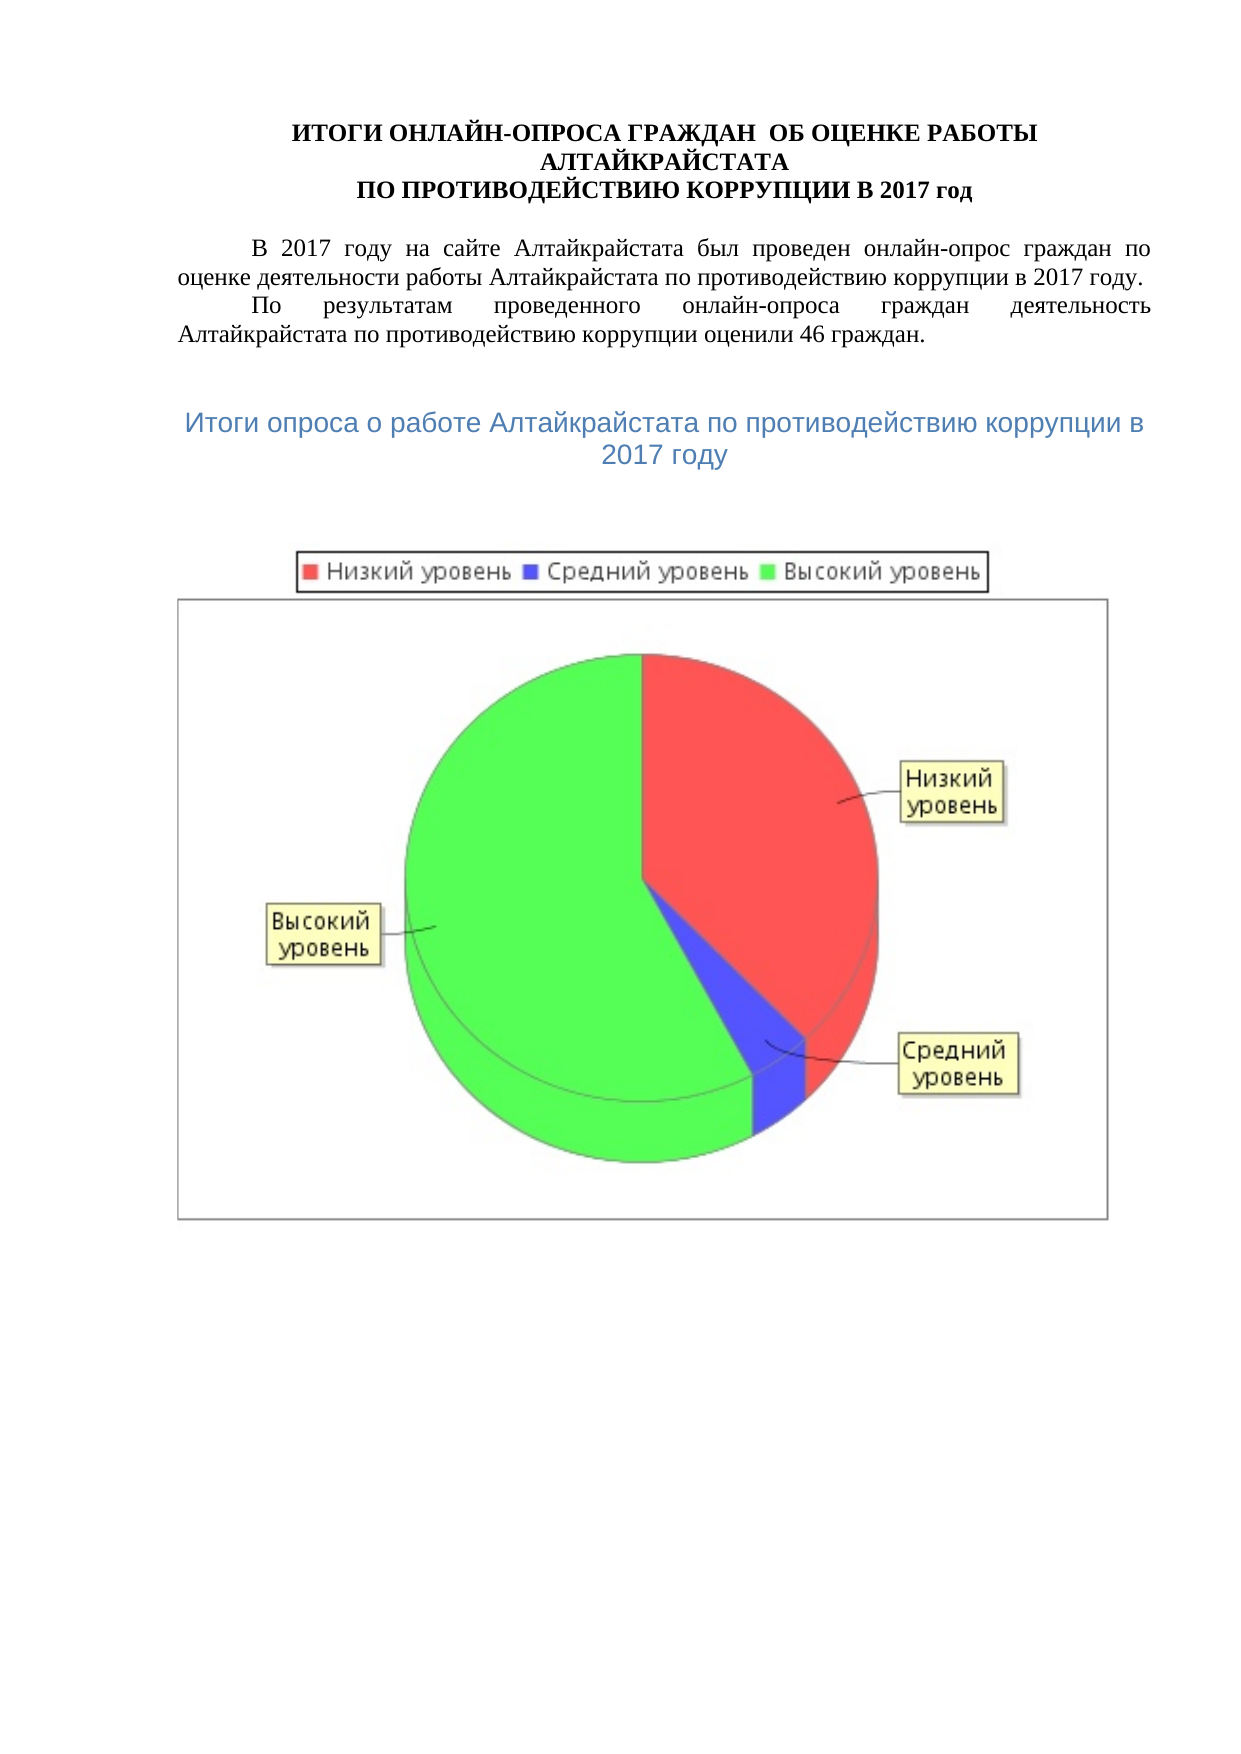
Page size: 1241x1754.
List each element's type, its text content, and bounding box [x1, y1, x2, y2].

text В 2017 году на сайте Алтайкрайстата был проведен онлайн-опрос граждан по оценке деятельности работы Алтайкрайстата по противодействию коррупции в 2017 году. [177, 233, 1152, 291]
text Итоги опроса о работе Алтайкрайстата по противодействию коррупции в 2017 году [177, 406, 1152, 470]
text ИТОГИ ОНЛАЙН-ОПРОСА ГРАЖДАН ОБ ОЦЕНКЕ РАБОТЫ АЛТАЙКРАЙСТАТА [177, 118, 1152, 176]
text ПО ПРОТИВОДЕЙСТВИЮ КОРРУПЦИИ В 2017 год [177, 176, 1152, 204]
text По результатам проведенного онлайн-опроса граждан деятельность Алтайкрайстата по противодействию коррупции оценили 46 граждан. [177, 291, 1152, 348]
picture [177, 542, 1164, 1253]
